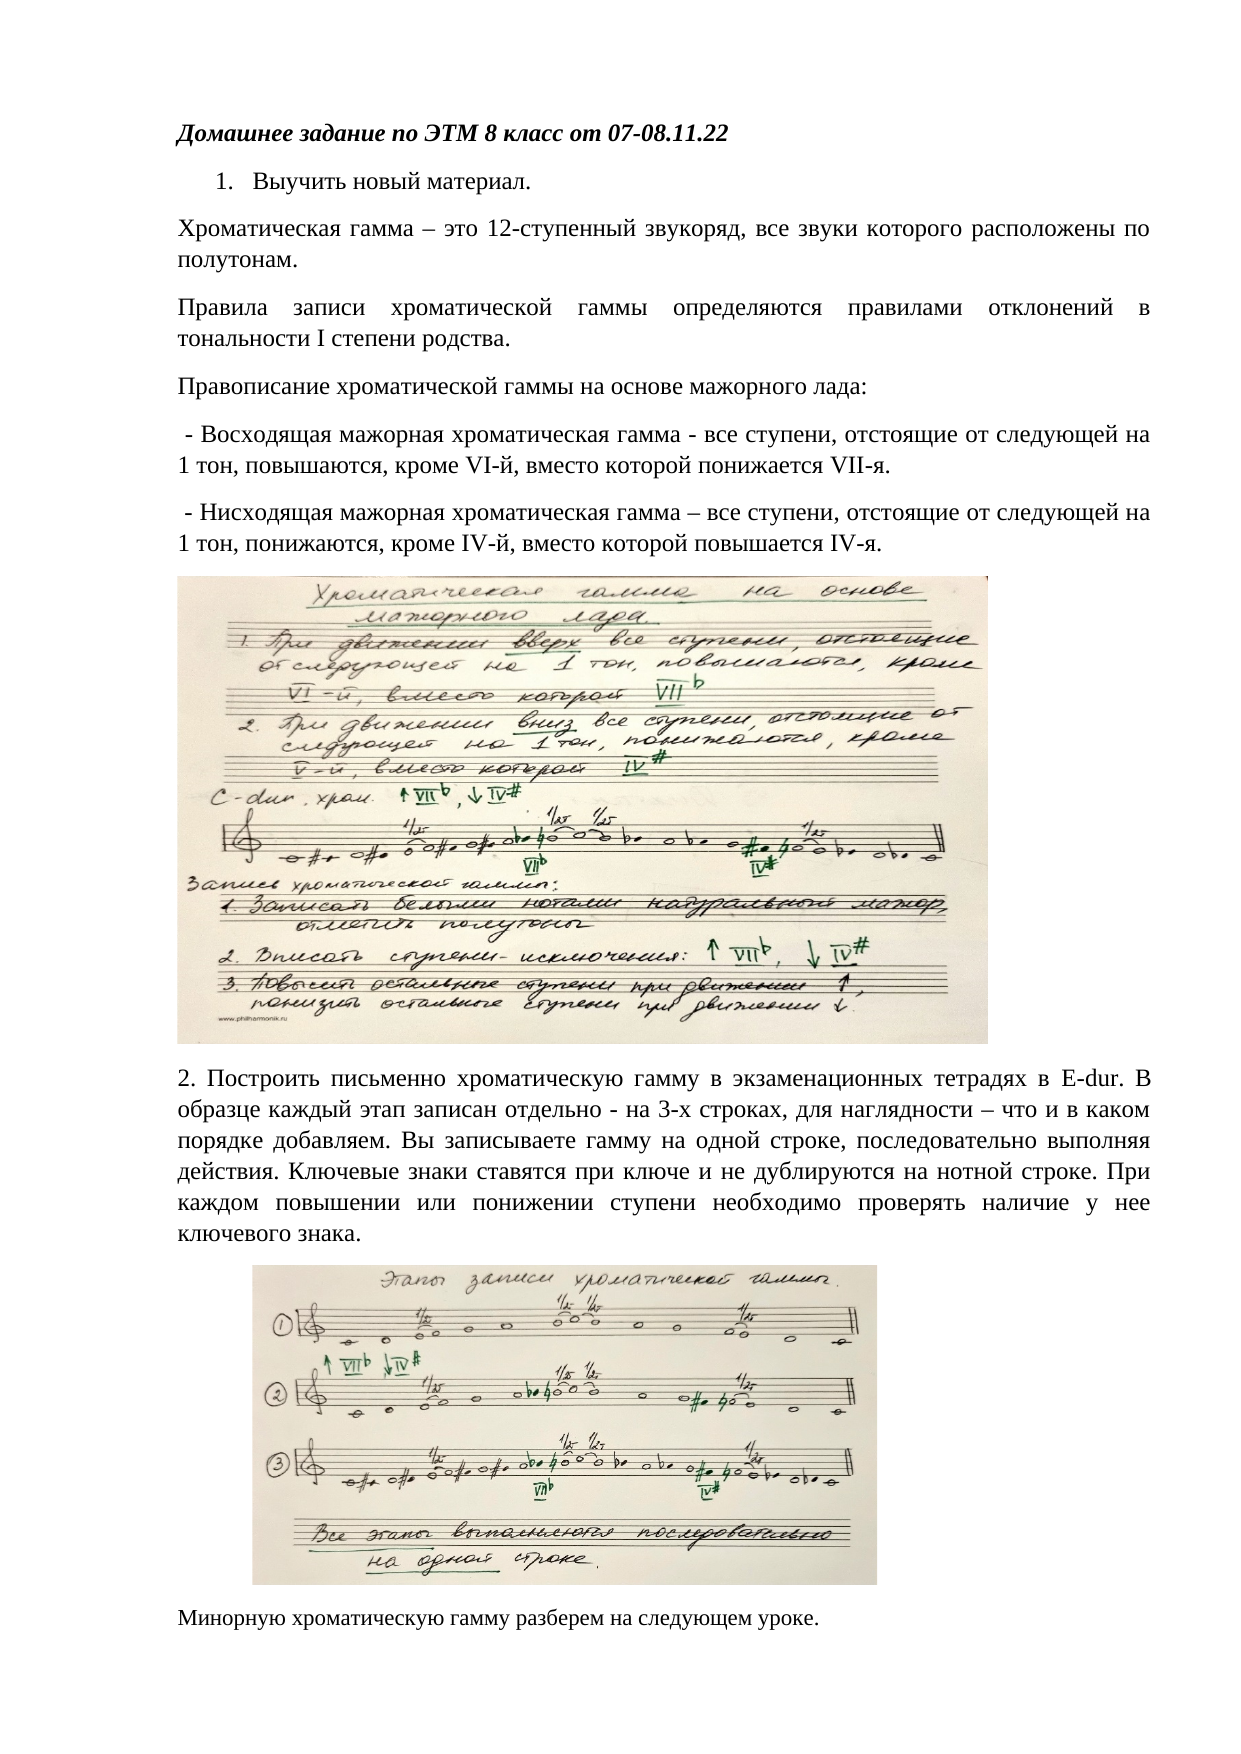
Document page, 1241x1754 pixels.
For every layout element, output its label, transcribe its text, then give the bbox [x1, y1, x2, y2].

picture [252, 1265, 878, 1585]
text Домашнее задание по ЭТМ 8 класс от 07-08.11.22 [177, 118, 1152, 147]
text 2. Построить письменно хроматическую гамму в экзаменационных тетрадях в E-dur. В образце каждый этап записан отдельно - на 3-х строках, для наглядности – что и в каком порядке добавляем. Вы записываете гамму на одной строке, последовательно выполняя действия. Ключевые знаки ставятся при ключе и не дублируются на нотной строке. При каждом повышении или понижении ступени необходимо проверять наличие у нее ключевого знака. [177, 1063, 1152, 1247]
text Хроматическая гамма – это 12-ступенный звукоряд, все звуки которого расположены по полутонам. [177, 213, 1152, 273]
text Минорную хроматическую гамму разберем на следующем уроке. [177, 1604, 1152, 1630]
text - Нисходящая мажорная хроматическая гамма – все ступени, отстоящие от следующей на 1 тон, понижаются, кроме IV-й, вместо которой повышается IV-я. [177, 497, 1152, 557]
picture [177, 576, 988, 1044]
text Правописание хроматической гаммы на основе мажорного лада: [177, 371, 1152, 400]
text - Восходящая мажорная хроматическая гамма - все ступени, отстоящие от следующей на 1 тон, повышаются, кроме VI-й, вместо которой понижается VII-я. [177, 419, 1152, 478]
text Правила записи хроматической гаммы определяются правилами отклонений в тональности I степени родства. [177, 292, 1152, 352]
list Выучить новый материал. [215, 166, 1152, 194]
